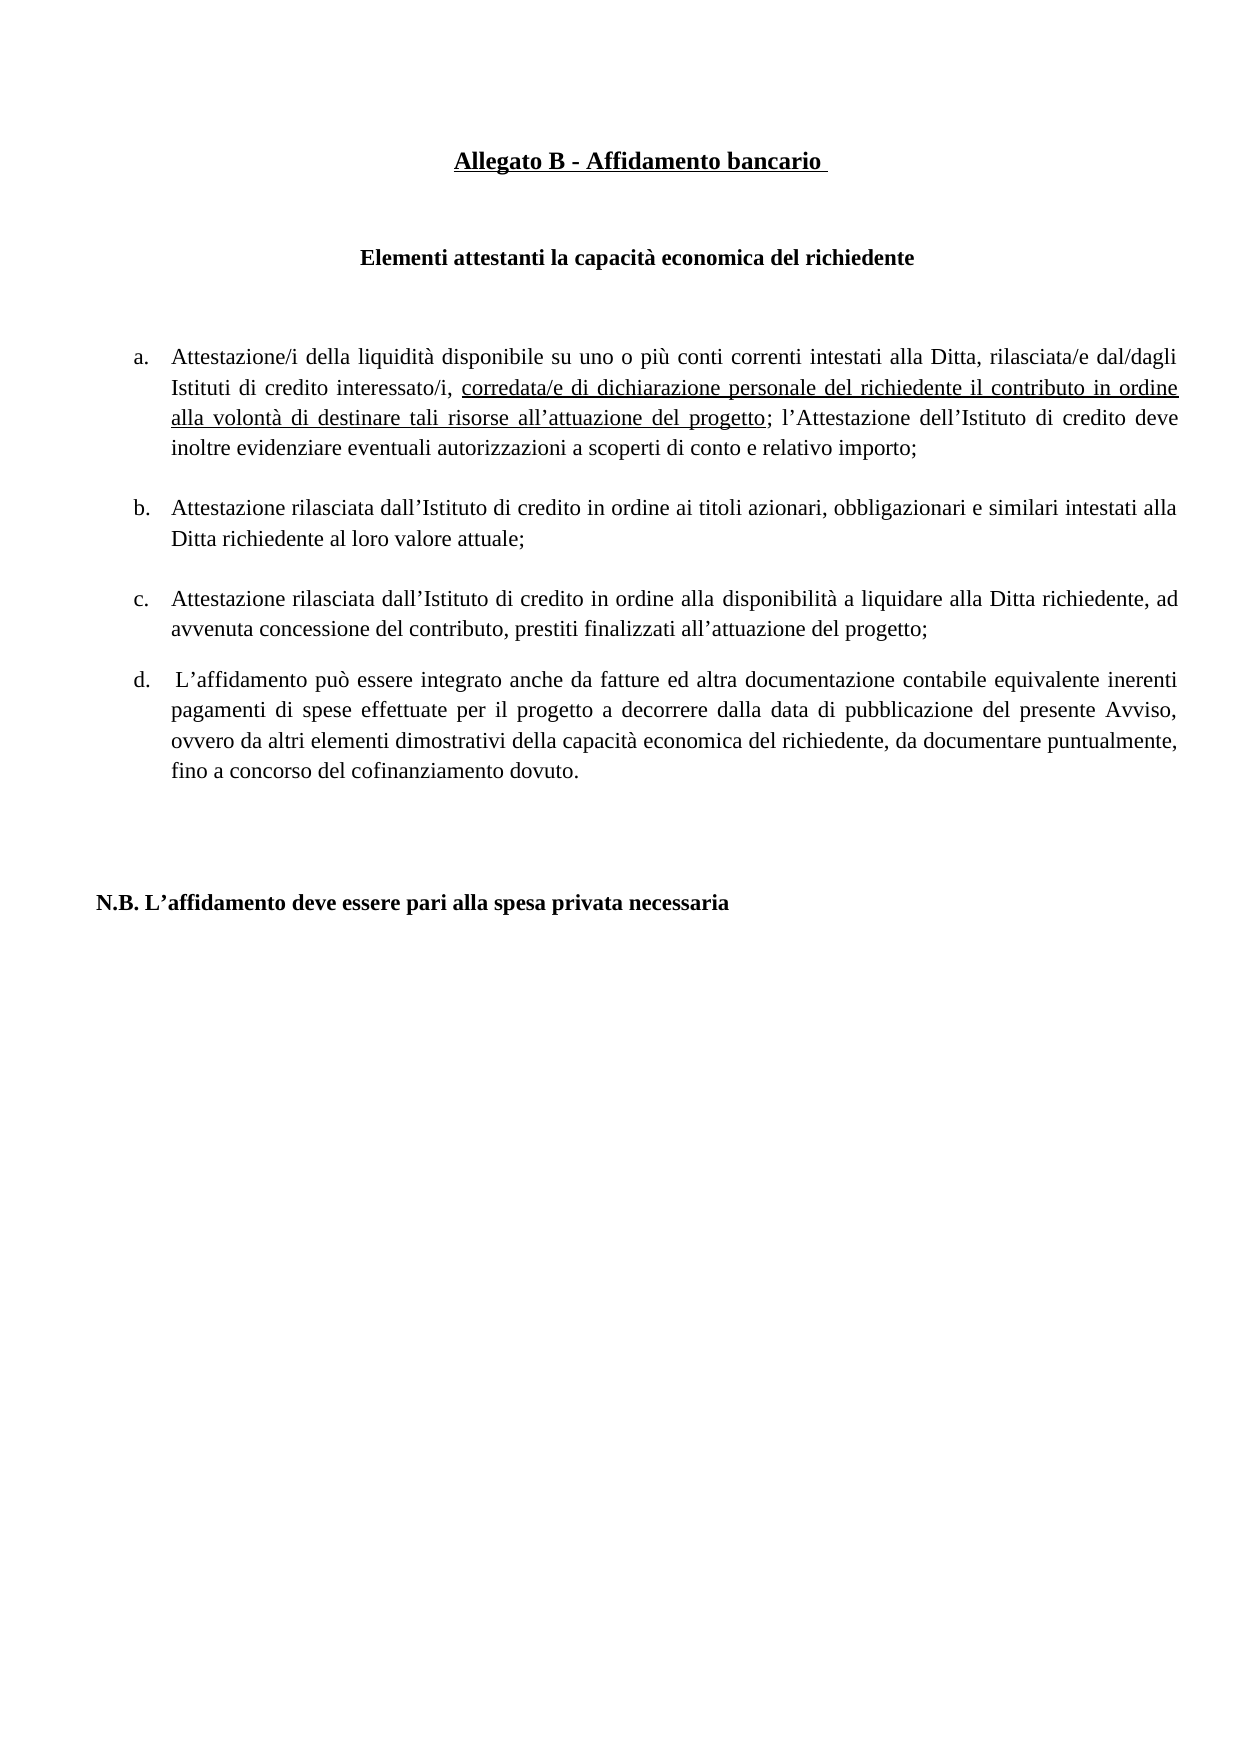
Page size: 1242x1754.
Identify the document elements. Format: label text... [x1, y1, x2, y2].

text N.B. L’affidamento deve essere pari alla spesa privata necessaria [96, 889, 1179, 916]
list Attestazione rilasciata dall’Istituto di credito in ordine ai titoli azionari, obbligazionari e similari intestati alla Ditta richiedente al loro valore attuale; [133, 494, 1179, 551]
text Elementi attestanti la capacità economica del richiedente [96, 244, 1179, 270]
list L’affidamento può essere integrato anche da fatture ed altra documentazione contabile equivalente inerenti pagamenti di spese effettuate per il progetto a decorrere dalla data di pubblicazione del presente Avviso, ovvero da altri elementi dimostrativi della capacità economica del richiedente, da documentare puntualmente, fino a concorso del cofinanziamento dovuto. [133, 666, 1179, 783]
subtitle Allegato B - Affidamento bancario [96, 146, 1179, 175]
list Attestazione rilasciata dall’Istituto di credito in ordine alla disponibilità a liquidare alla Ditta richiedente, ad avvenuta concessione del contributo, prestiti finalizzati all’attuazione del progetto; [133, 585, 1179, 642]
list Attestazione/i della liquidità disponibile su uno o più conti correnti intestati alla Ditta, rilasciata/e dal/dagli Istituti di credito interessato/i, corredata/e di dichiarazione personale del richiedente il contributo in ordine alla volontà di destinare tali risorse all’attuazione del progetto; l’Attestazione dell’Istituto di credito deve inoltre evidenziare eventuali autorizzazioni a scoperti di conto e relativo importo; [133, 343, 1179, 460]
